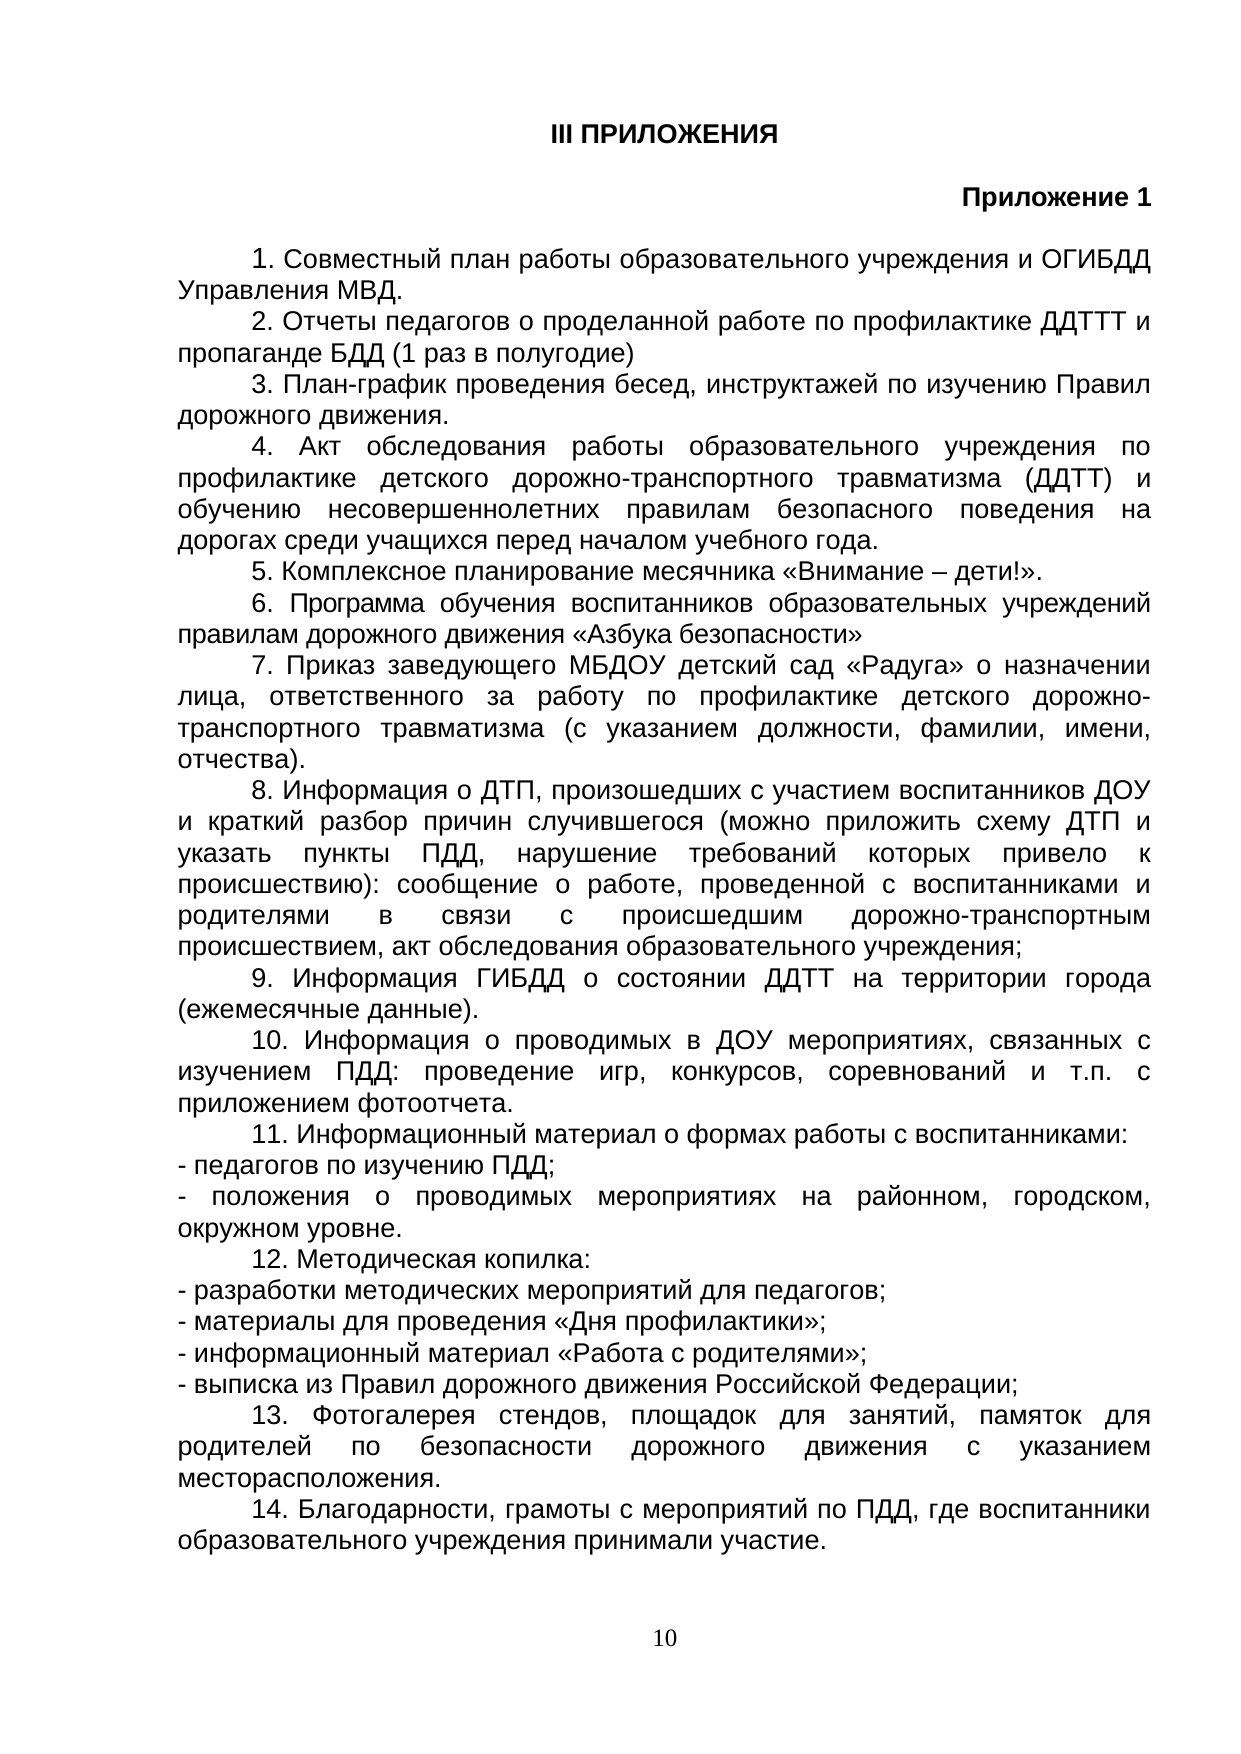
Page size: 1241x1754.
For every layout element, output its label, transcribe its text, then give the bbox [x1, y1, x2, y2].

text - информационный материал «Работа с родителями»; [177, 1337, 1152, 1368]
text 12. Методическая копилка: [177, 1243, 1152, 1274]
text III ПРИЛОЖЕНИЯ [177, 118, 1152, 149]
text 6. Программа обучения воспитанников образовательных учреждений правилам дорожного движения «Азбука безопасности» [177, 587, 1152, 649]
text 3. План-график проведения бесед, инструктажей по изучению Правил дорожного движения. [177, 368, 1152, 430]
text - педагогов по изучению ПДД; [177, 1149, 1152, 1180]
text 10. Информация о проводимых в ДОУ мероприятиях, связанных с изучением ПДД: проведение игр, конкурсов, соревнований и т.п. с приложением фотоотчета. [177, 1024, 1152, 1118]
text 2. Отчеты педагогов о проделанной работе по профилактике ДДТТТ и пропаганде БДД (1 раз в полугодие) [177, 305, 1152, 368]
text 8. Информация о ДТП, произошедших с участием воспитанников ДОУ и краткий разбор причин случившегося (можно приложить схему ДТП и указать пункты ПДД, нарушение требований которых привело к происшествию): сообщение о работе, проведенной с воспитанниками и родителями в связи с происшедшим дорожно-транспортным происшествием, акт обследования образовательного учреждения; [177, 774, 1152, 962]
text 11. Информационный материал о формах работы с воспитанниками: [177, 1118, 1152, 1149]
text - материалы для проведения «Дня профилактики»; [177, 1305, 1152, 1337]
text 9. Информация ГИБДД о состоянии ДДТТ на территории города (ежемесячные данные). [177, 962, 1152, 1024]
text Приложение 1 [177, 181, 1152, 212]
text 7. Приказ заведующего МБДОУ детский сад «Радуга» о назначении лица, ответственного за работу по профилактике детского дорожно-транспортного травматизма (с указанием должности, фамилии, имени, отчества). [177, 649, 1152, 774]
text 13. Фотогалерея стендов, площадок для занятий, памяток для родителей по безопасности дорожного движения с указанием месторасположения. [177, 1399, 1152, 1493]
text - положения о проводимых мероприятиях на районном, городском, окружном уровне. [177, 1180, 1152, 1243]
text 5. Комплексное планирование месячника «Внимание – дети!». [177, 555, 1152, 587]
text - выписка из Правил дорожного движения Российской Федерации; [177, 1368, 1152, 1399]
text 1. Совместный план работы образовательного учреждения и ОГИБДД Управления МВД. [177, 241, 1152, 305]
text - разработки методических мероприятий для педагогов; [177, 1274, 1152, 1305]
text 4. Акт обследования работы образовательного учреждения по профилактике детского дорожно-транспортного травматизма (ДДТТ) и обучению несовершеннолетних правилам безопасного поведения на дорогах среди учащихся перед началом учебного года. [177, 430, 1152, 555]
text 14. Благодарности, грамоты с мероприятий по ПДД, где воспитанники образовательного учреждения принимали участие. [177, 1493, 1152, 1555]
